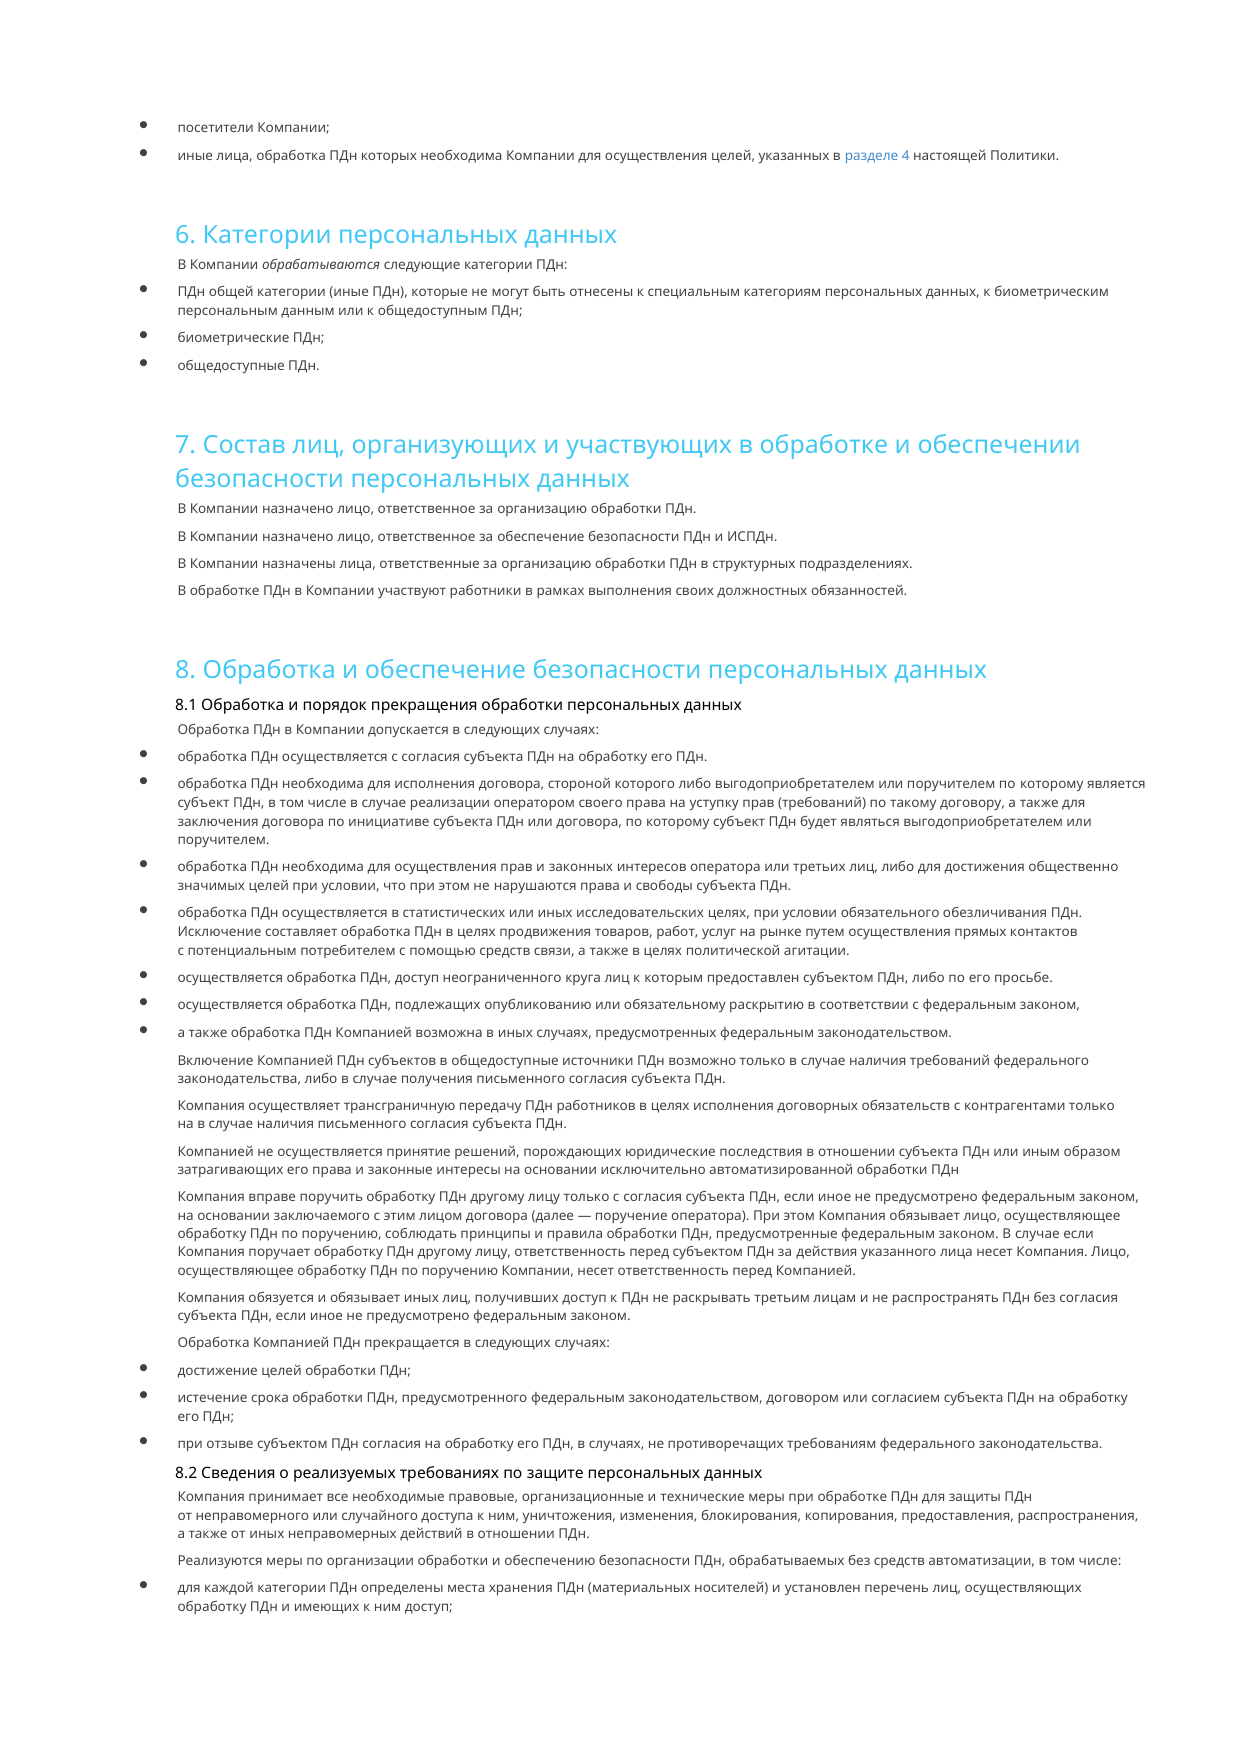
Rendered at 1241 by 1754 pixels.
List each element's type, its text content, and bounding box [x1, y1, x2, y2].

text В Компании назначены лица, ответственные за организацию обработки ПДн в структурных подразделениях. [177, 554, 1152, 572]
list биометрические ПДн; [140, 328, 1152, 347]
list обработка ПДн осуществляется с согласия субъекта ПДн на обработку его ПДн. [140, 747, 1152, 766]
text Компания принимает все необходимые правовые, организационные и технические меры при обработке ПДн для защиты ПДн от неправомерного или случайного доступа к ним, уничтожения, изменения, блокирования, копирования, предоставления, распространения, а также от иных неправомерных действий в отношении ПДн. [177, 1487, 1152, 1543]
list общедоступные ПДн. [140, 356, 1152, 375]
text Компанией не осуществляется принятие решений, порождающих юридические последствия в отношении субъекта ПДн или иным образом затрагивающих его права и законные интересы на основании исключительно автоматизированной обработки ПДн [177, 1142, 1152, 1178]
list при отзыве субъектом ПДн согласия на обработку его ПДн, в случаях, не противоречащих требованиям федерального законодательства. [140, 1434, 1152, 1453]
list иные лица, обработка ПДн которых необходима Компании для осуществления целей, указанных в разделе 4 настоящей Политики. [140, 146, 1152, 165]
list ПДн общей категории (иные ПДн), которые не могут быть отнесены к специальным категориям персональных данных, к биометрическим персональным данным или к общедоступным ПДн; [140, 282, 1152, 320]
text Обработка ПДн в Компании допускается в следующих случаях: [177, 719, 1152, 738]
text 8.1 Обработка и порядок прекращения обработки персональных данных [175, 694, 1152, 715]
text Компания обязуется и обязывает иных лиц, получивших доступ к ПДн не раскрывать третьим лицам и не распространять ПДн без согласия субъекта ПДн, если иное не предусмотрено федеральным законом. [177, 1288, 1152, 1325]
text Компания осуществляет трансграничную передачу ПДн работников в целях исполнения договорных обязательств с контрагентами только на в случае наличия письменного согласия субъекта ПДн. [177, 1096, 1152, 1133]
text 8.2 Сведения о реализуемых требованиях по защите персональных данных [175, 1462, 1152, 1483]
text 6. Категории персональных данных [175, 217, 1152, 251]
text Обработка Компанией ПДн прекращается в следующих случаях: [177, 1333, 1152, 1352]
list а также обработка ПДн Компанией возможна в иных случаях, предусмотренных федеральным законодательством. [140, 1023, 1152, 1042]
text В Компании обрабатываются следующие категории ПДн: [177, 255, 1152, 274]
text 8. Обработка и обеспечение безопасности персональных данных [175, 651, 1152, 685]
list обработка ПДн необходима для исполнения договора, стороной которого либо выгодоприобретателем или поручителем по которому является субъект ПДн, в том числе в случае реализации оператором своего права на уступку прав (требований) по такому договору, а также для заключения договора по инициативе субъекта ПДн или договора, по которому субъект ПДн будет являться выгодоприобретателем или поручителем. [140, 774, 1152, 848]
text Реализуются меры по организации обработки и обеспечению безопасности ПДн, обрабатываемых без средств автоматизации, в том числе: [177, 1551, 1152, 1570]
text В Компании назначено лицо, ответственное за организацию обработки ПДн. [177, 499, 1152, 518]
text В обработке ПДн в Компании участвуют работники в рамках выполнения своих должностных обязанностей. [177, 581, 1152, 599]
text Компания вправе поручить обработку ПДн другому лицу только с согласия субъекта ПДн, если иное не предусмотрено федеральным законом, на основании заключаемого с этим лицом договора (далее — поручение оператора). При этом Компания обязывает лицо, осуществляющее обработку ПДн по поручению, соблюдать принципы и правила обработки ПДн, предусмотренные федеральным законом. В случае если Компания поручает обработку ПДн другому лицу, ответственность перед субъектом ПДн за действия указанного лица несет Компания. Лицо, осуществляющее обработку ПДн по поручению Компании, несет ответственность перед Компанией. [177, 1187, 1152, 1279]
text Включение Компанией ПДн субъектов в общедоступные источники ПДн возможно только в случае наличия требований федерального законодательства, либо в случае получения письменного согласия субъекта ПДн. [177, 1051, 1152, 1087]
text В Компании назначено лицо, ответственное за обеспечение безопасности ПДн и ИСПДн. [177, 527, 1152, 545]
list достижение целей обработки ПДн; [140, 1361, 1152, 1379]
list обработка ПДн необходима для осуществления прав и законных интересов оператора или третьих лиц, либо для достижения общественно значимых целей при условии, что при этом не нарушаются права и свободы субъекта ПДн. [140, 857, 1152, 894]
text 7. Состав лиц, организующих и участвующих в обработке и обеспечении безопасности персональных данных [175, 427, 1152, 495]
list посетители Компании; [140, 118, 1152, 137]
list осуществляется обработка ПДн, доступ неограниченного круга лиц к которым предоставлен субъектом ПДн, либо по его просьбе. [140, 968, 1152, 987]
list для каждой категории ПДн определены места хранения ПДн (материальных носителей) и установлен перечень лиц, осуществляющих обработку ПДн и имеющих к ним доступ; [140, 1578, 1152, 1616]
list истечение срока обработки ПДн, предусмотренного федеральным законодательством, договором или согласием субъекта ПДн на обработку его ПДн; [140, 1388, 1152, 1426]
list осуществляется обработка ПДн, подлежащих опубликованию или обязательному раскрытию в соответствии с федеральным законом, [140, 995, 1152, 1014]
list обработка ПДн осуществляется в статистических или иных исследовательских целях, при условии обязательного обезличивания ПДн. Исключение составляет обработка ПДн в целях продвижения товаров, работ, услуг на рынке путем осуществления прямых контактов с потенциальным потребителем с помощью средств связи, а также в целях политической агитации. [140, 903, 1152, 959]
